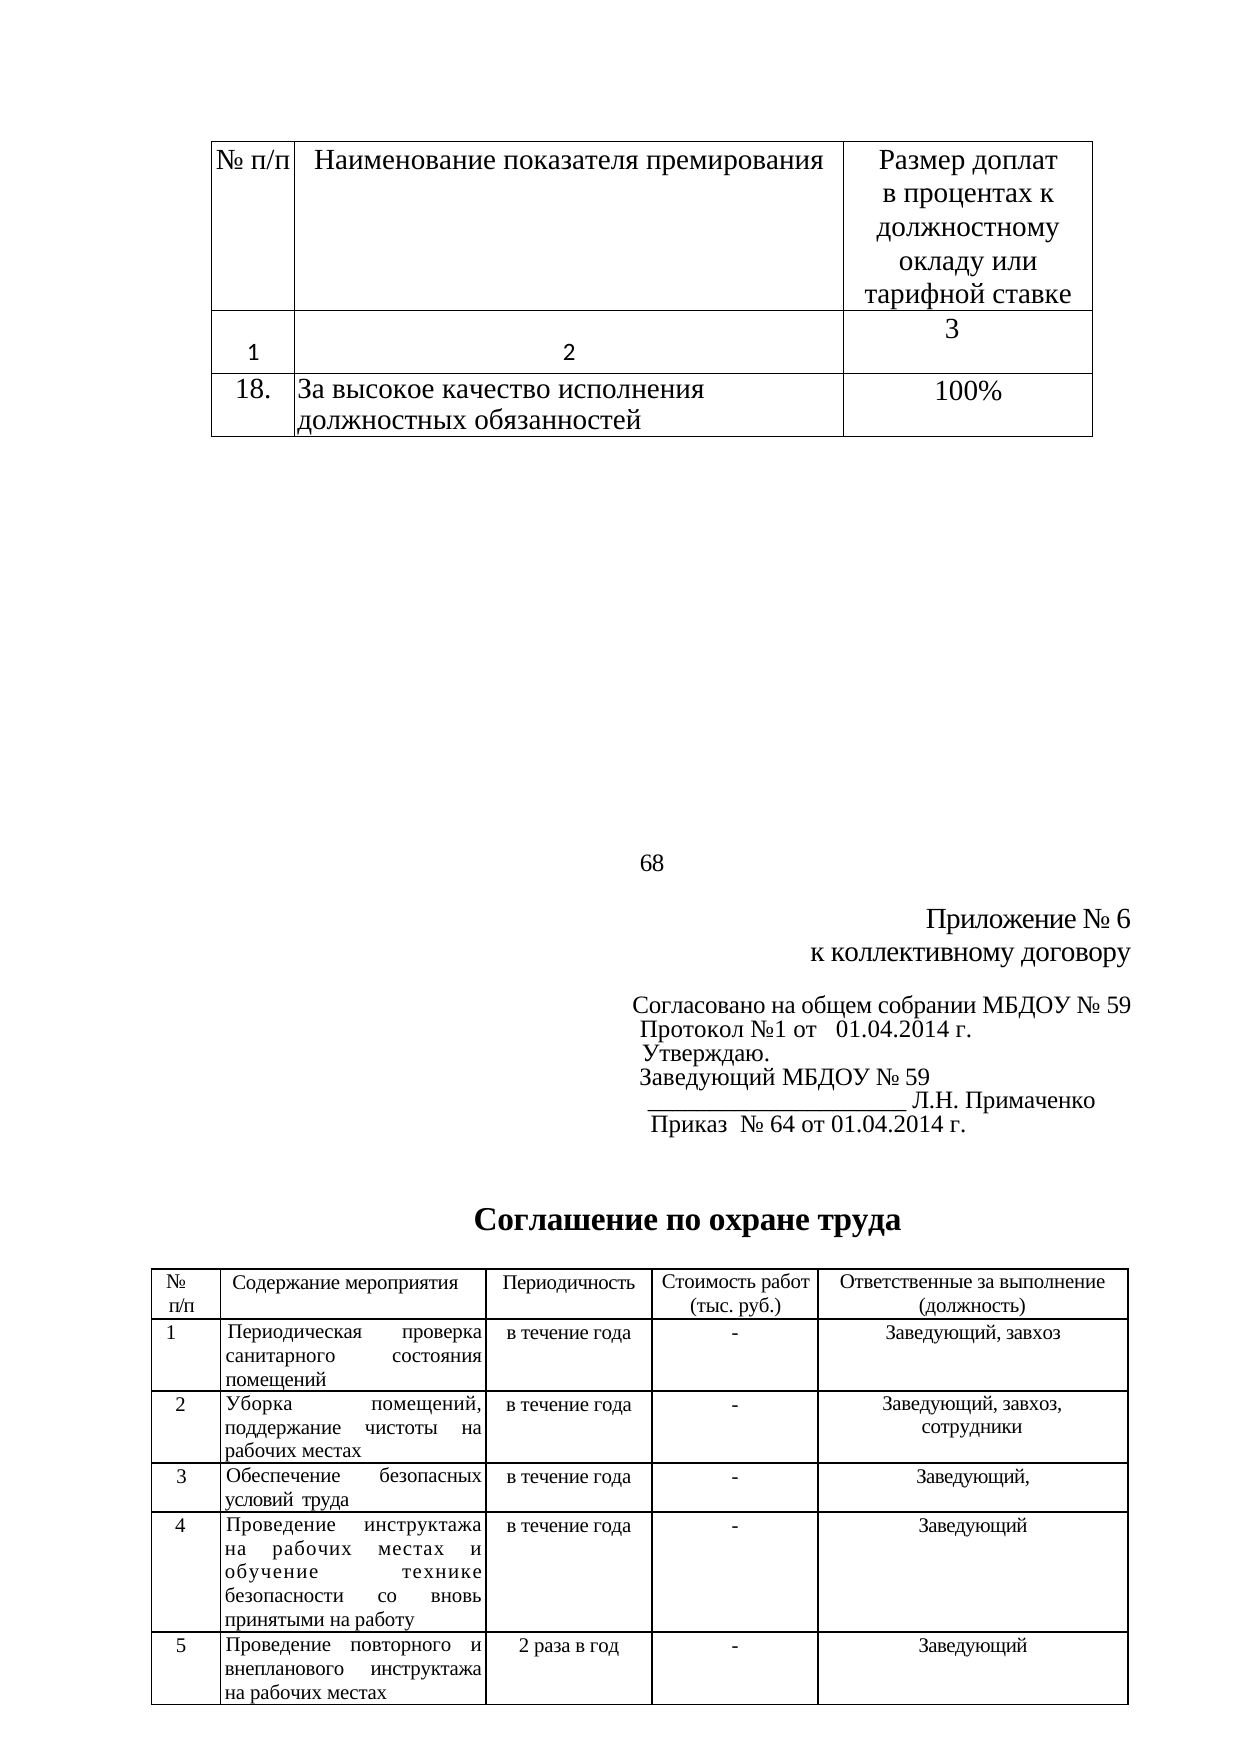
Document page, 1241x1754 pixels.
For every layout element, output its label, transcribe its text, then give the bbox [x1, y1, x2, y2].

table_cell 3 [844, 311, 1092, 372]
text Утверждаю. [152, 1042, 1152, 1066]
table_header Периодичность [487, 1270, 651, 1318]
table_cell 4 [152, 1513, 220, 1631]
table_cell 1 [212, 311, 294, 372]
table_cell 18. [212, 374, 294, 436]
table_cell - [653, 1464, 817, 1511]
table_cell 2 [295, 311, 843, 372]
table_cell Заведующий, завхоз, сотрудники [819, 1392, 1127, 1462]
table_header № п/п [212, 142, 294, 310]
text 68 [152, 848, 1152, 876]
text Заведующий МБДОУ № 59 [152, 1066, 1152, 1090]
table_cell Заведующий, [819, 1464, 1127, 1511]
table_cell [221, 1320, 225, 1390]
table_cell За высокое качество исполнения должностных обязанностей [295, 374, 843, 436]
table_header Ответственные за выполнение (должность) [819, 1270, 1127, 1318]
table_cell в течение года [487, 1513, 651, 1631]
text к коллективному договору [810, 935, 1152, 968]
text Приказ № 64 от 01.04.2014 г. [152, 1113, 1152, 1137]
table_cell - [653, 1320, 817, 1390]
table_cell в течение года [487, 1464, 651, 1511]
table_cell - [653, 1633, 817, 1704]
table_cell 2 [152, 1392, 220, 1462]
table_cell 2 раза в год [487, 1633, 651, 1704]
table_cell в течение года [487, 1320, 651, 1390]
table_header Содержание мероприятия [221, 1270, 485, 1318]
table_cell 100% [844, 374, 1092, 436]
table_cell 5 [152, 1633, 220, 1704]
table_cell - [653, 1513, 817, 1631]
text _____________________ Л.Н. Примаченко [152, 1090, 1152, 1113]
table_header Наименование показателя премирования [295, 142, 843, 310]
table_cell - [653, 1392, 817, 1462]
text Приложение № 6 [810, 901, 1152, 935]
table_header № п/п [152, 1270, 220, 1318]
table_cell Заведующий, завхоз [819, 1320, 1127, 1390]
table_cell Заведующий [819, 1513, 1127, 1631]
text Соглашение по охране труда [222, 1203, 1152, 1237]
table_cell Заведующий [819, 1633, 1127, 1704]
text Согласовано на общем собрании МБДОУ № 59 [152, 995, 1145, 1019]
table_cell 3 [152, 1464, 220, 1511]
table_header Размер доплат в процентах к должностному окладу или тарифной ставке [844, 142, 1092, 310]
table_cell 1 [152, 1320, 220, 1390]
table_cell в течение года [487, 1392, 651, 1462]
table_header Стоимость работ (тыс. руб.) [653, 1270, 817, 1318]
text Протокол №1 от 01.04.2014 г. [152, 1019, 1152, 1042]
